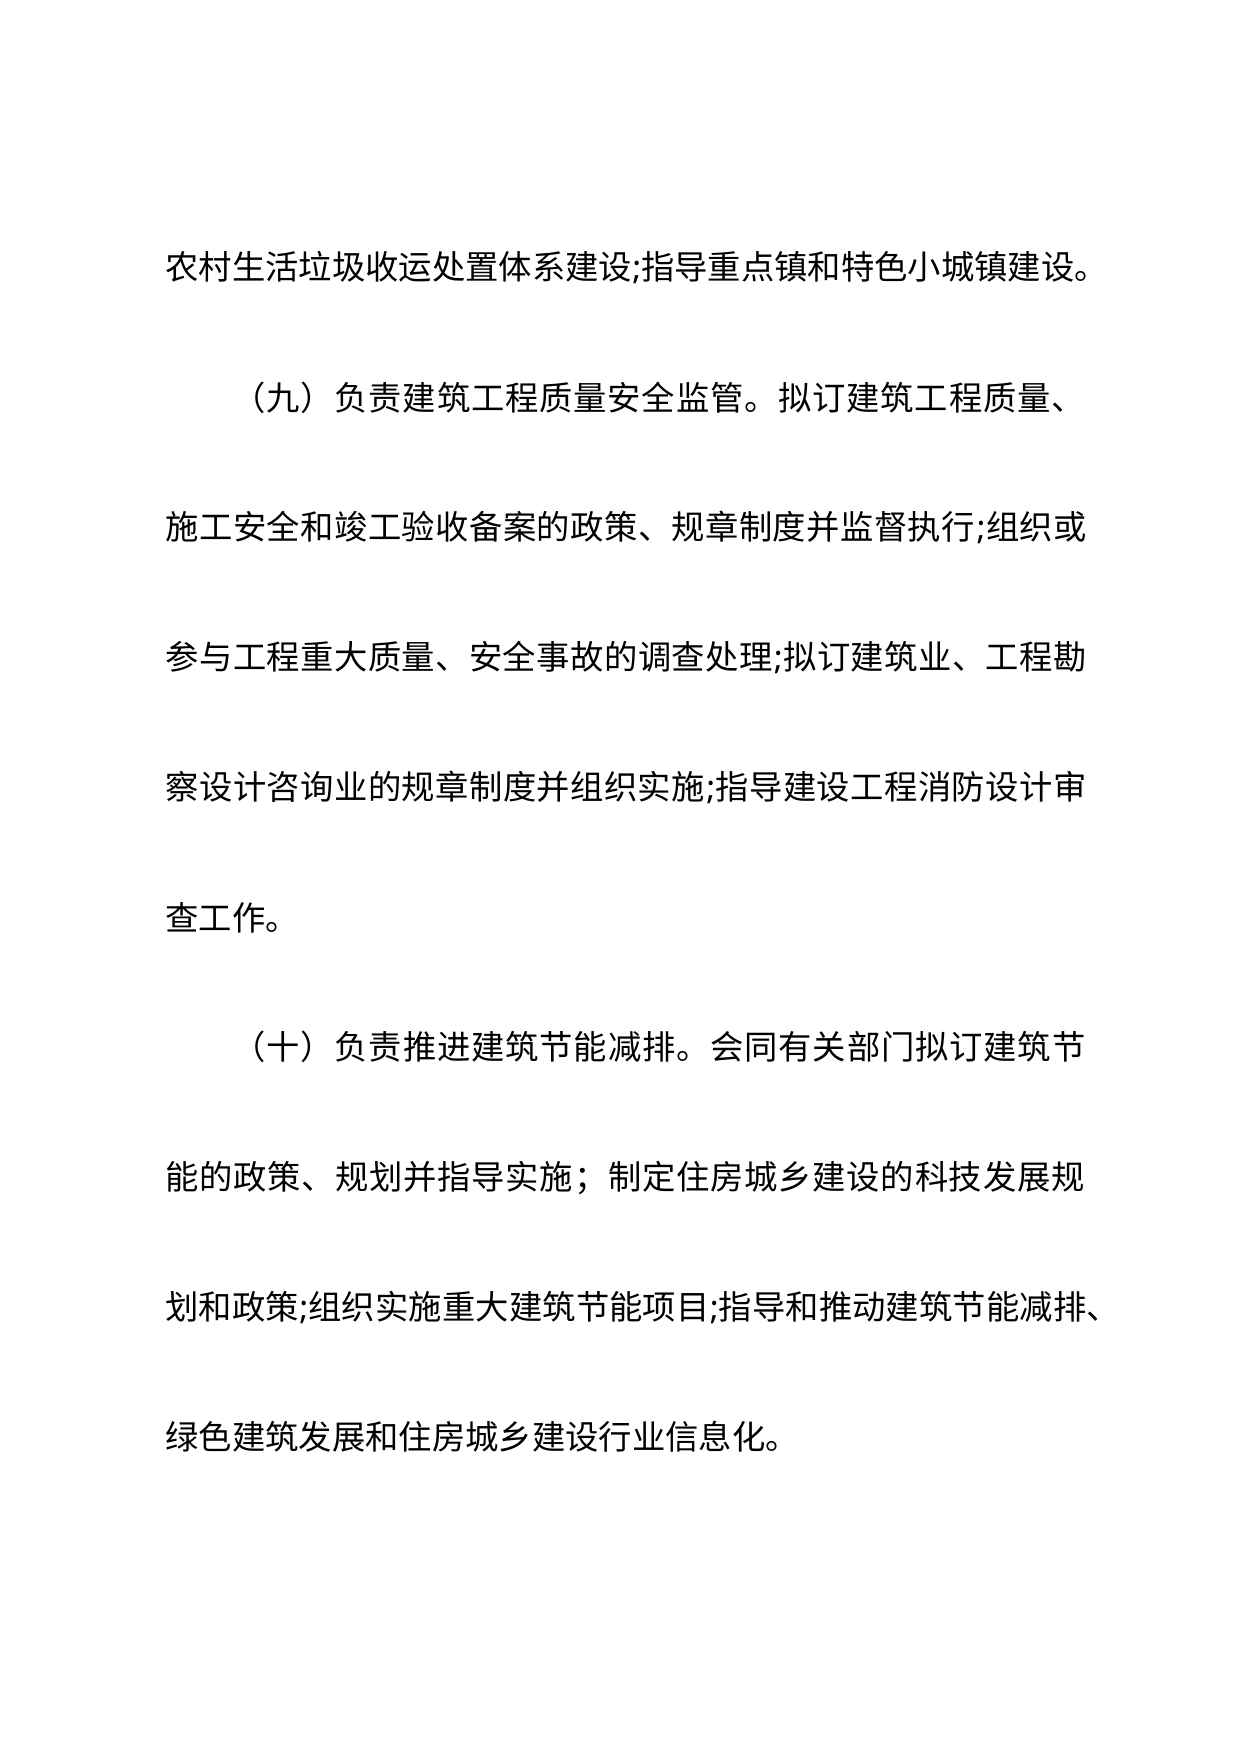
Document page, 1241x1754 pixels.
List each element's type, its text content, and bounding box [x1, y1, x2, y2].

text （十）负责推进建筑节能减排。会同有关部门拟订建筑节能的政策、规划并指导实施；制定住房城乡建设的科技发展规划和政策;组织实施重大建筑节能项目;指导和推动建筑节能减排、绿色建筑发展和住房城乡建设行业信息化。 [165, 1013, 1087, 1468]
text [165, 233, 1087, 298]
text （九）负责建筑工程质量安全监管。拟订建筑工程质量、施工安全和竣工验收备案的政策、规章制度并监督执行;组织或参与工程重大质量、安全事故的调查处理;拟订建筑业、工程勘察设计咨询业的规章制度并组织实施;指导建设工程消防设计审查工作。 [165, 363, 1087, 948]
